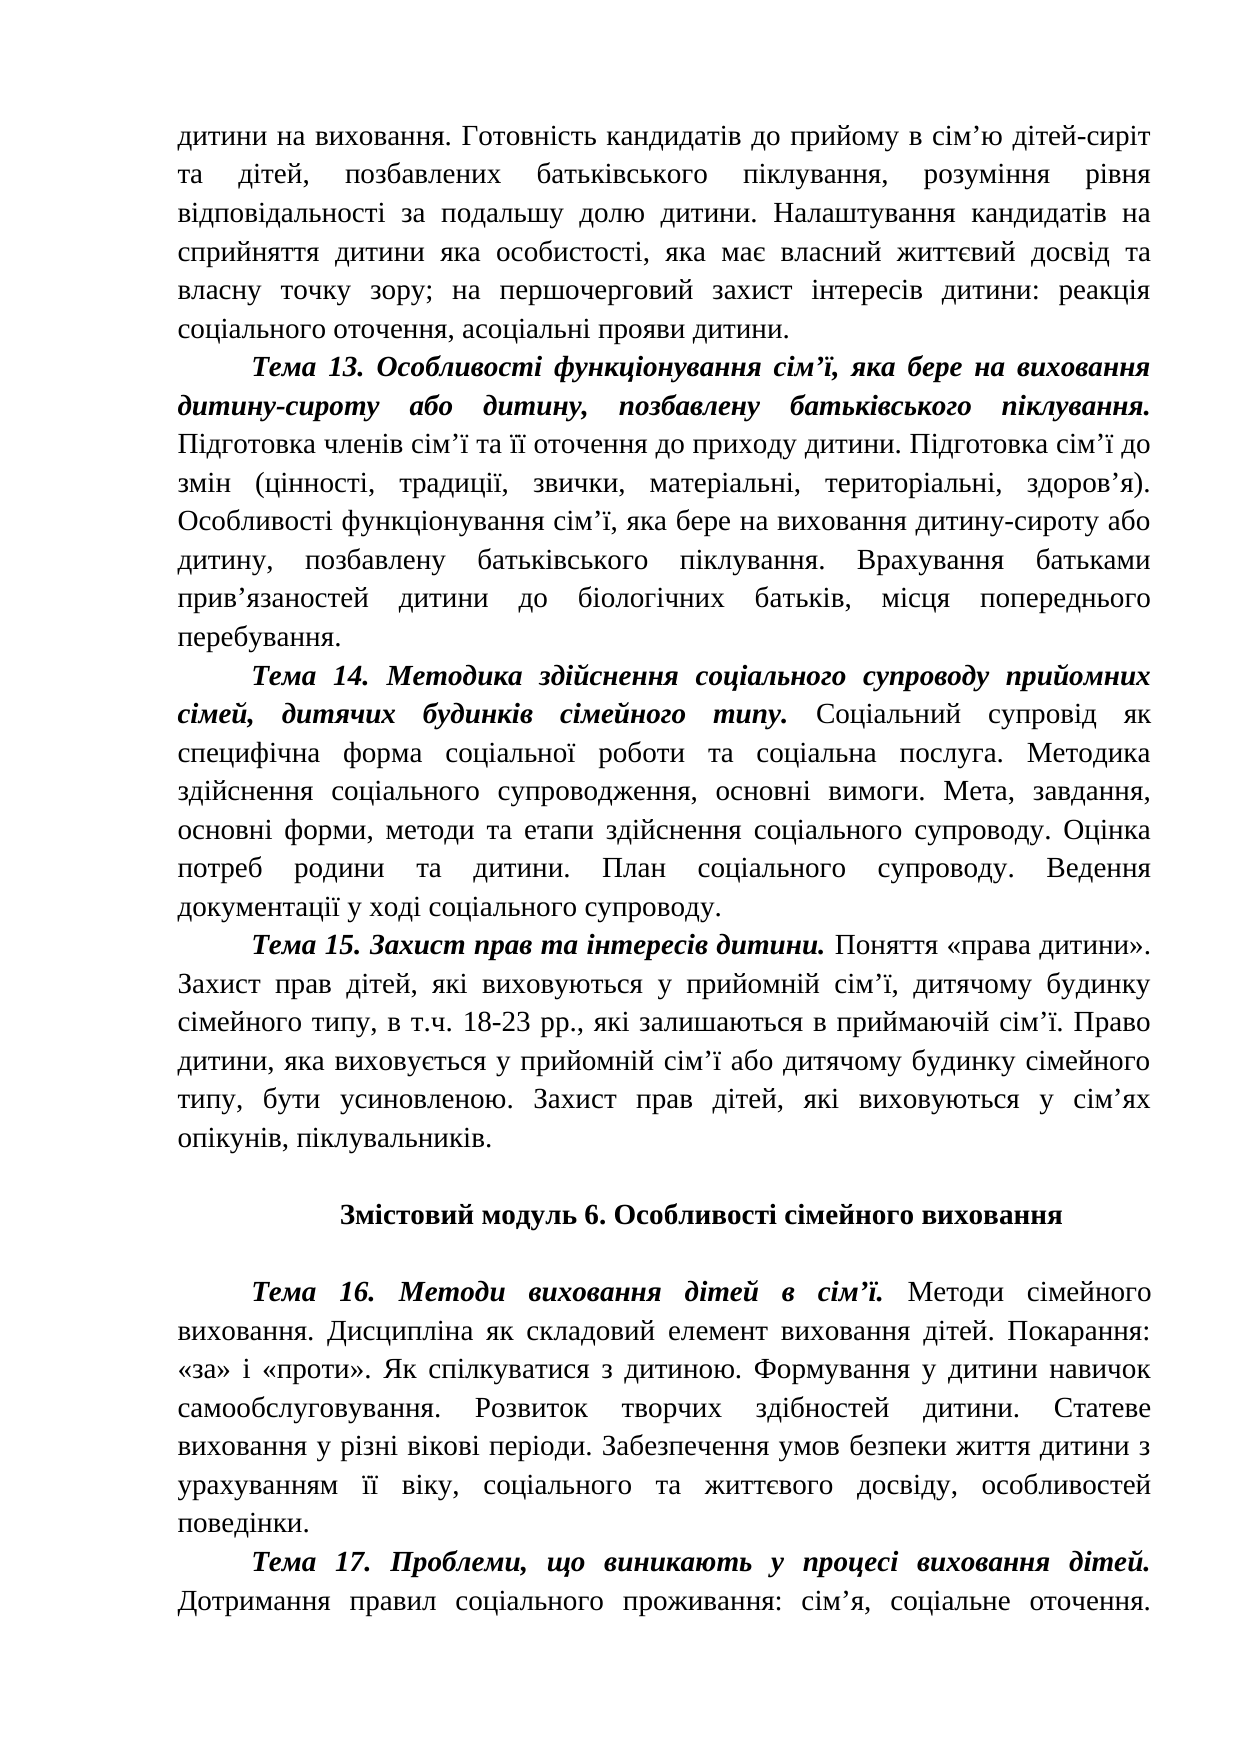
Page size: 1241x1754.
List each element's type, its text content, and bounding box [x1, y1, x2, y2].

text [177, 118, 1152, 344]
text Тема 16. Методи виховання дітей в сім’ї. Методи сімейного виховання. Дисципліна як складовий елемент виховання дітей. Покарання: «за» і «проти». Як спілкуватися з дитиною. Формування у дитини навичок самообслуговування. Розвиток творчих здібностей дитини. Статеве виховання у різні вікові періоди. Забезпечення умов безпеки життя дитини з урахуванням її віку, соціального та життєвого досвіду, особливостей поведінки. [177, 1274, 1152, 1539]
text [177, 1544, 1152, 1616]
text Тема 15. Захист прав та інтересів дитини. Поняття «права дитини». Захист прав дітей, які виховуються у прийомній сім’ї, дитячому будинку сімейного типу, в т.ч. 18-23 рр., які залишаються в приймаючій сім’ї. Право дитини, яка виховується у прийомній сім’ї або дитячому будинку сімейного типу, бути усиновленою. Захист прав дітей, які виховуються у сім’ях опікунів, піклувальників. [177, 927, 1152, 1154]
text Змістовий модуль 6. Особливості сімейного виховання [177, 1197, 1152, 1231]
text Тема 13. Особливості функціонування сім’ї, яка бере на виховання дитину-сироту або дитину, позбавлену батьківського піклування. Підготовка членів сім’ї та її оточення до приходу дитини. Підготовка сім’ї до змін (цінності, традиції, звички, матеріальні, територіальні, здоров’я). Особливості функціонування сім’ї, яка бере на виховання дитину-сироту або дитину, позбавлену батьківського піклування. Врахування батьками прив’язаностей дитини до біологічних батьків, місця попереднього перебування. [177, 349, 1152, 653]
text Тема 14. Методика здійснення соціального супроводу прийомних сімей, дитячих будинків сімейного типу. Соціальний супровід як специфічна форма соціальної роботи та соціальна послуга. Методика здійснення соціального супроводження, основні вимоги. Мета, завдання, основні форми, методи та етапи здійснення соціального супроводу. Оцінка потреб родини та дитини. План соціального супроводу. Ведення документації у ході соціального супроводу. [177, 658, 1152, 922]
